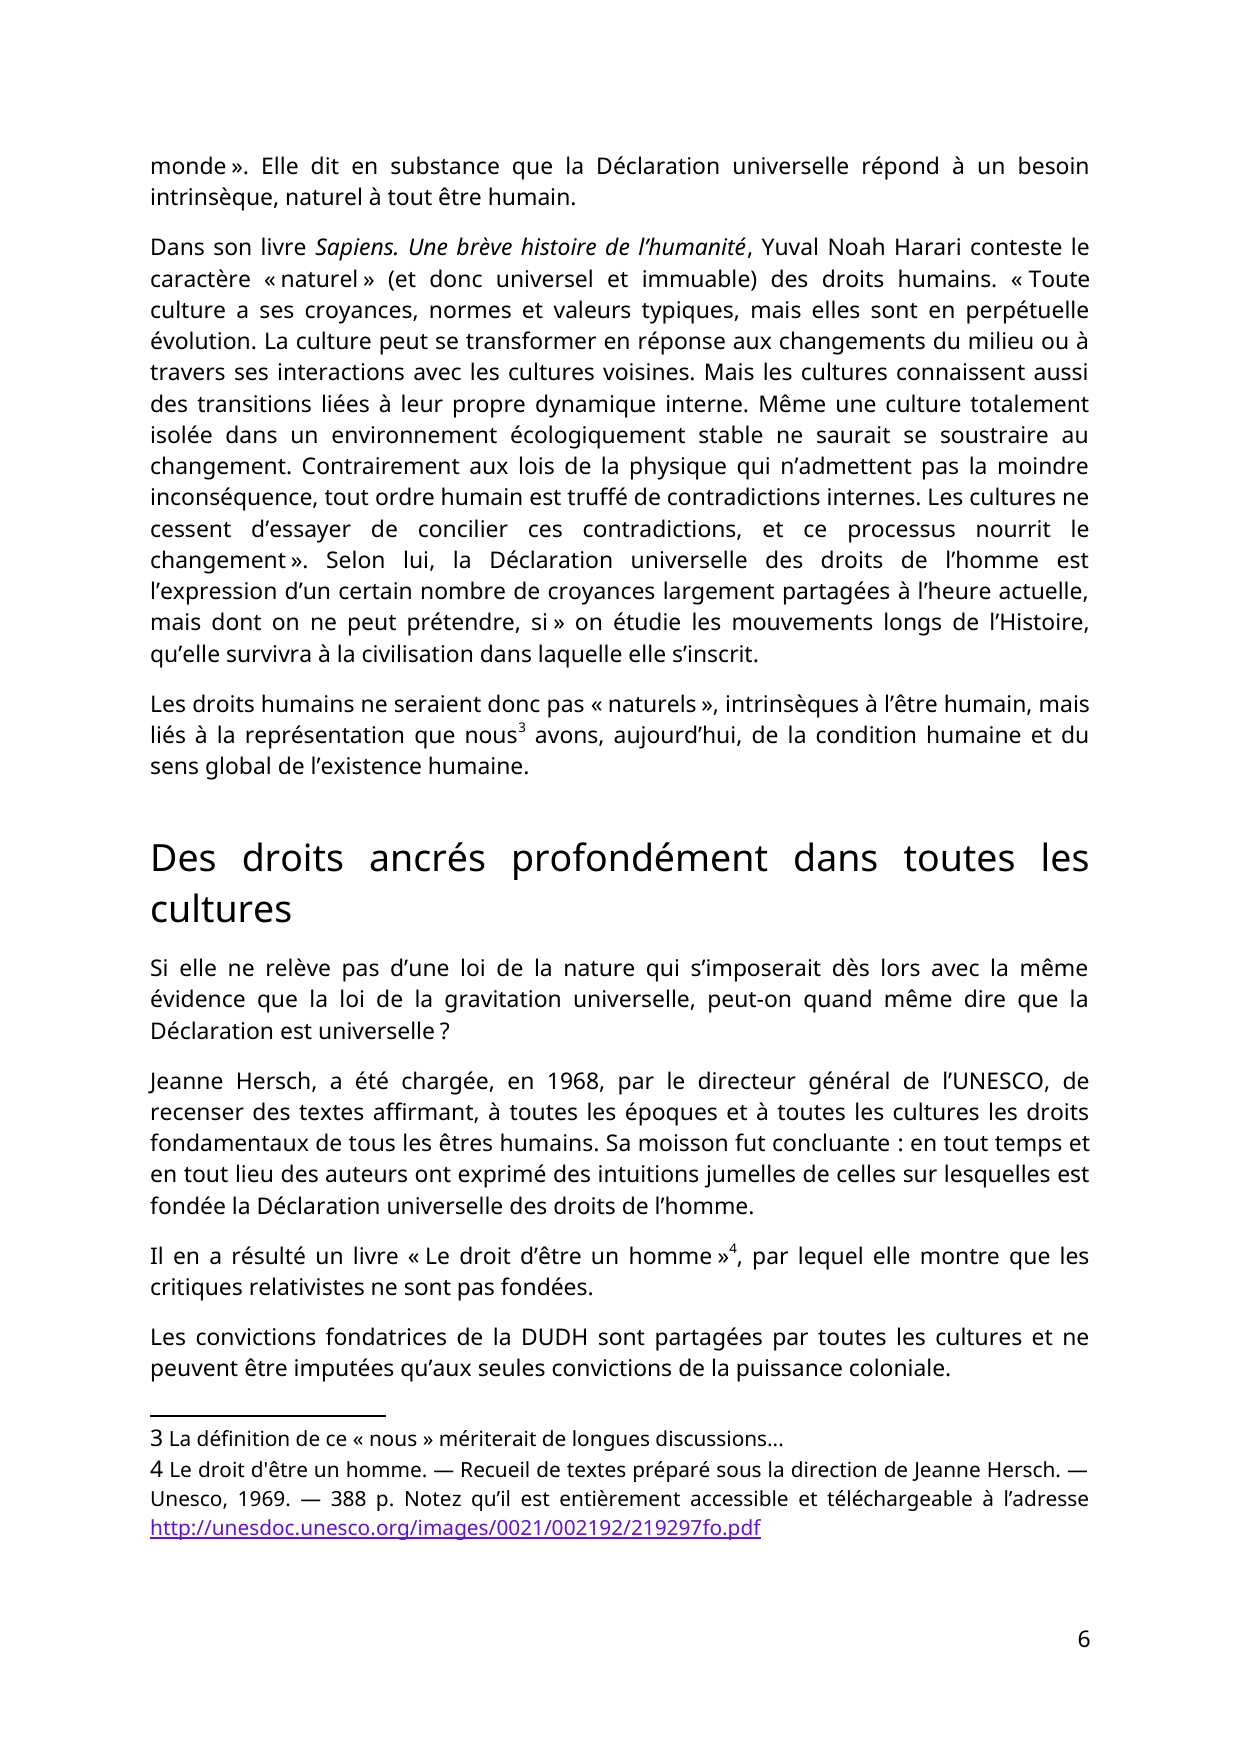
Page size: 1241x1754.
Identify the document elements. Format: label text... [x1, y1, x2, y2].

text Jeanne Hersch, a été chargée, en 1968, par le directeur général de l’UNESCO, de recenser des textes affirmant, à toutes les époques et à toutes les cultures les droits fondamentaux de tous les êtres humains. Sa moisson fut concluante : en tout temps et en tout lieu des auteurs ont exprimé des intuitions jumelles de celles sur lesquelles est fondée la Déclaration universelle des droits de l’homme. [150, 1064, 1090, 1221]
text Si elle ne relève pas d’une loi de la nature qui s’imposerait dès lors avec la même évidence que la loi de la gravitation universelle, peut-on quand même dire que la Déclaration est universelle ? [150, 952, 1090, 1046]
text Les droits humains ne seraient donc pas « naturels », intrinsèques à l’être humain, mais liés à la représentation que nous avons, aujourd’hui, de la condition humaine et du sens global de l’existence humaine. [150, 687, 1090, 781]
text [150, 150, 1090, 212]
subtitle Des droits ancrés profondément dans toutes les cultures [150, 831, 1090, 933]
text Dans son livre Sapiens. Une brève histoire de l’humanité, Yuval Noah Harari conteste le caractère « naturel » (et donc universel et immuable) des droits humains. « Toute culture a ses croyances, normes et valeurs typiques, mais elles sont en perpétuelle évolution. La culture peut se transformer en réponse aux changements du milieu ou à travers ses interactions avec les cultures voisines. Mais les cultures connaissent aussi des transitions liées à leur propre dynamique interne. Même une culture totalement isolée dans un environnement écologiquement stable ne saurait se soustraire au changement. Contrairement aux lois de la physique qui n’admettent pas la moindre inconséquence, tout ordre humain est truffé de contradictions internes. Les cultures ne cessent d’essayer de concilier ces contradictions, et ce processus nourrit le changement ». Selon lui, la Déclaration universelle des droits de l’homme est l’expression d’un certain nombre de croyances largement partagées à l’heure actuelle, mais dont on ne peut prétendre, si » on étudie les mouvements longs de l’Histoire, qu’elle survivra à la civilisation dans laquelle elle s’inscrit. [150, 231, 1090, 669]
text Les convictions fondatrices de la DUDH sont partagées par toutes les cultures et ne peuvent être imputées qu’aux seules convictions de la puissance coloniale. [150, 1321, 1090, 1383]
text Il en a résulté un livre « Le droit d’être un homme », par lequel elle montre que les critiques relativistes ne sont pas fondées. [150, 1239, 1090, 1302]
